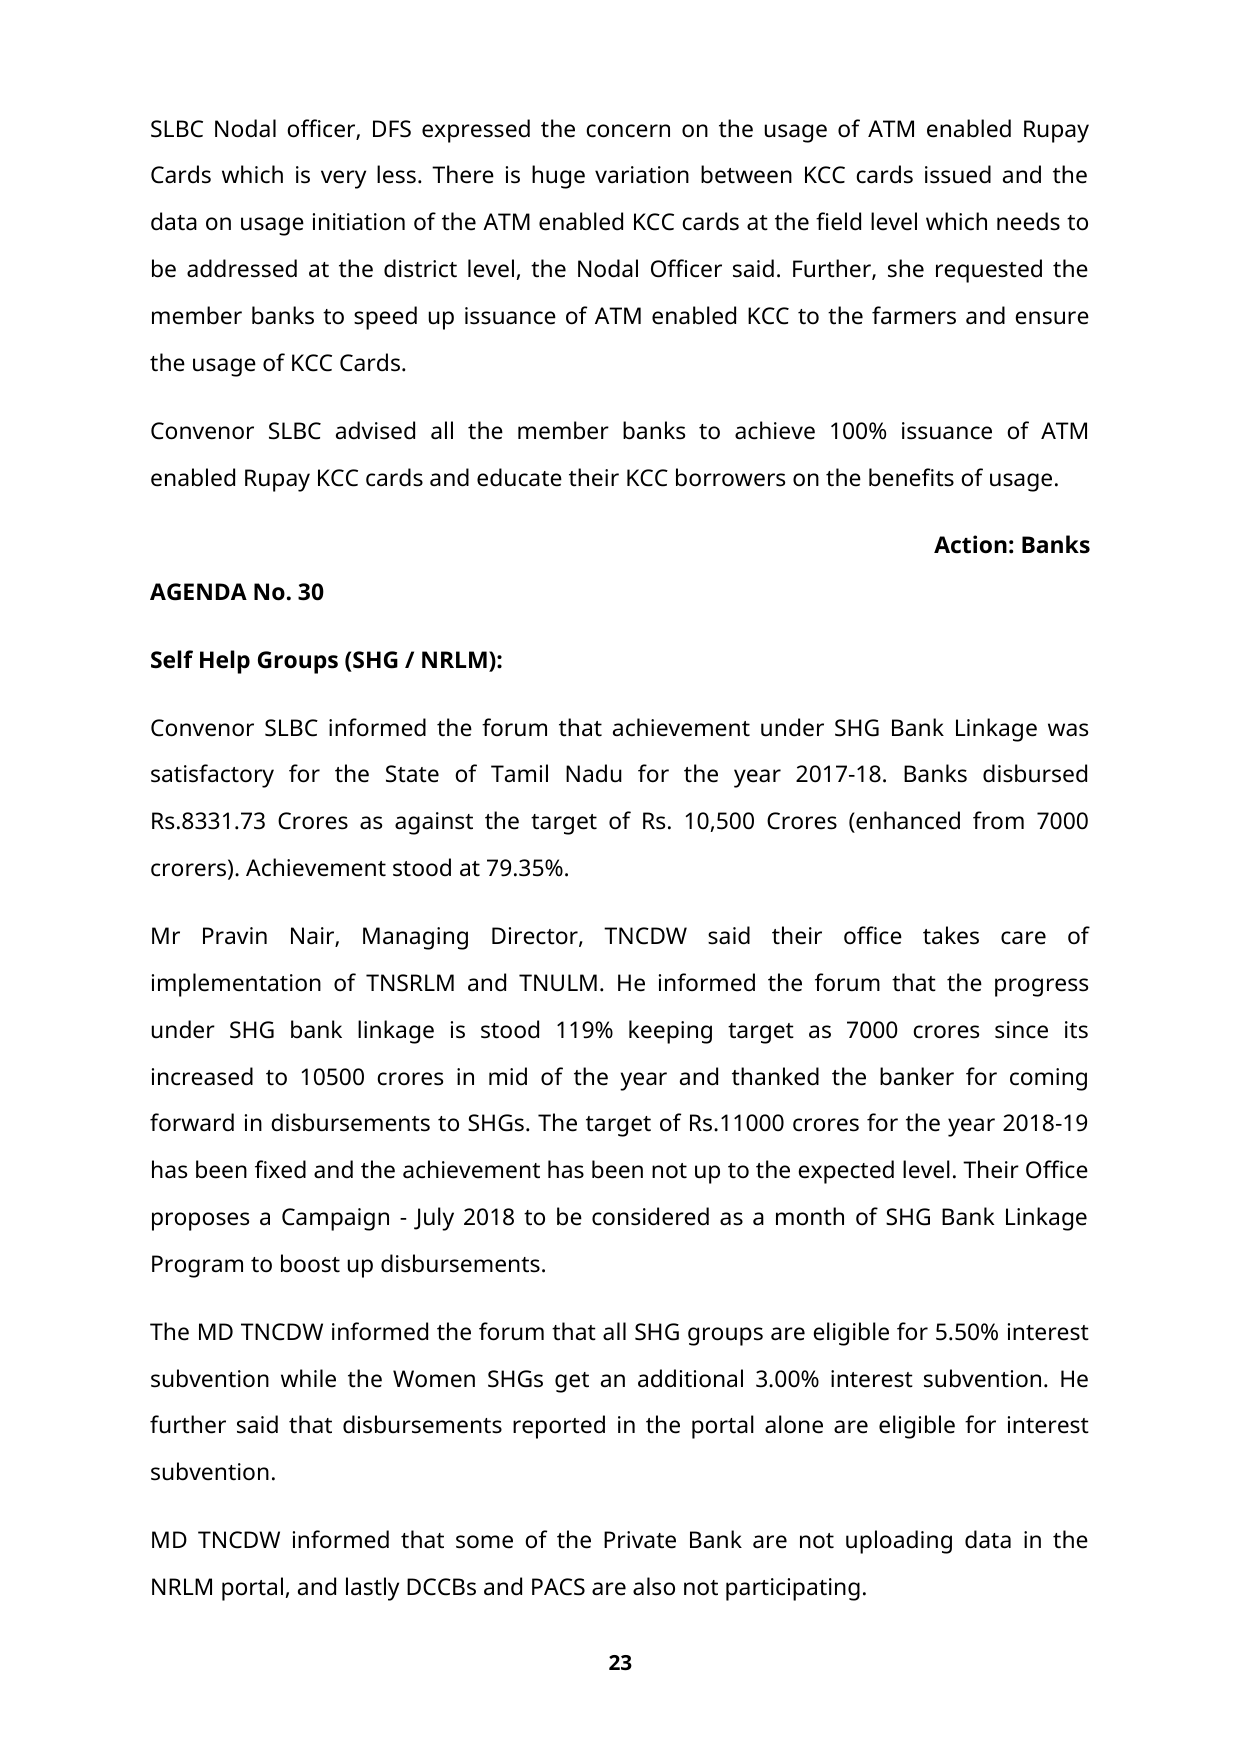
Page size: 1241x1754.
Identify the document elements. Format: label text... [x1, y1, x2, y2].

text Convenor SLBC advised all the member banks to achieve 100% issuance of ATM enabled Rupay KCC cards and educate their KCC borrowers on the benefits of usage. [150, 414, 1090, 493]
text Action: Banks [150, 529, 1090, 560]
text Convenor SLBC informed the forum that achievement under SHG Bank Linkage was satisfactory for the State of Tamil Nadu for the year 2017-18. Banks disbursed Rs.8331.73 Crores as against the target of Rs. 10,500 Crores (enhanced from 7000 crorers). Achievement stood at 79.35%. [150, 711, 1090, 883]
text The MD TNCDW informed the forum that all SHG groups are eligible for 5.50% interest subvention while the Women SHGs get an additional 3.00% interest subvention. He further said that disbursements reported in the portal alone are eligible for interest subvention. [150, 1316, 1090, 1487]
text Self Help Groups (SHG / NRLM): [150, 644, 1090, 675]
text Mr Pravin Nair, Managing Director, TNCDW said their office takes care of implementation of TNSRLM and TNULM. He informed the forum that the progress under SHG bank linkage is stood 119% keeping target as 7000 crores since its increased to 10500 crores in mid of the year and thanked the banker for coming forward in disbursements to SHGs. The target of Rs.11000 crores for the year 2018-19 has been fixed and the achievement has been not up to the expected level. Their Office proposes a Campaign - July 2018 to be considered as a month of SHG Bank Linkage Program to boost up disbursements. [150, 920, 1090, 1279]
text AGENDA No. 30 [150, 576, 1090, 607]
text SLBC Nodal officer, DFS expressed the concern on the usage of ATM enabled Rupay Cards which is very less. There is huge variation between KCC cards issued and the data on usage initiation of the ATM enabled KCC cards at the field level which needs to be addressed at the district level, the Nodal Officer said. Further, she requested the member banks to speed up issuance of ATM enabled KCC to the farmers and ensure the usage of KCC Cards. [150, 112, 1090, 378]
text MD TNCDW informed that some of the Private Bank are not uploading data in the NRLM portal, and lastly DCCBs and PACS are also not participating. [150, 1524, 1090, 1602]
